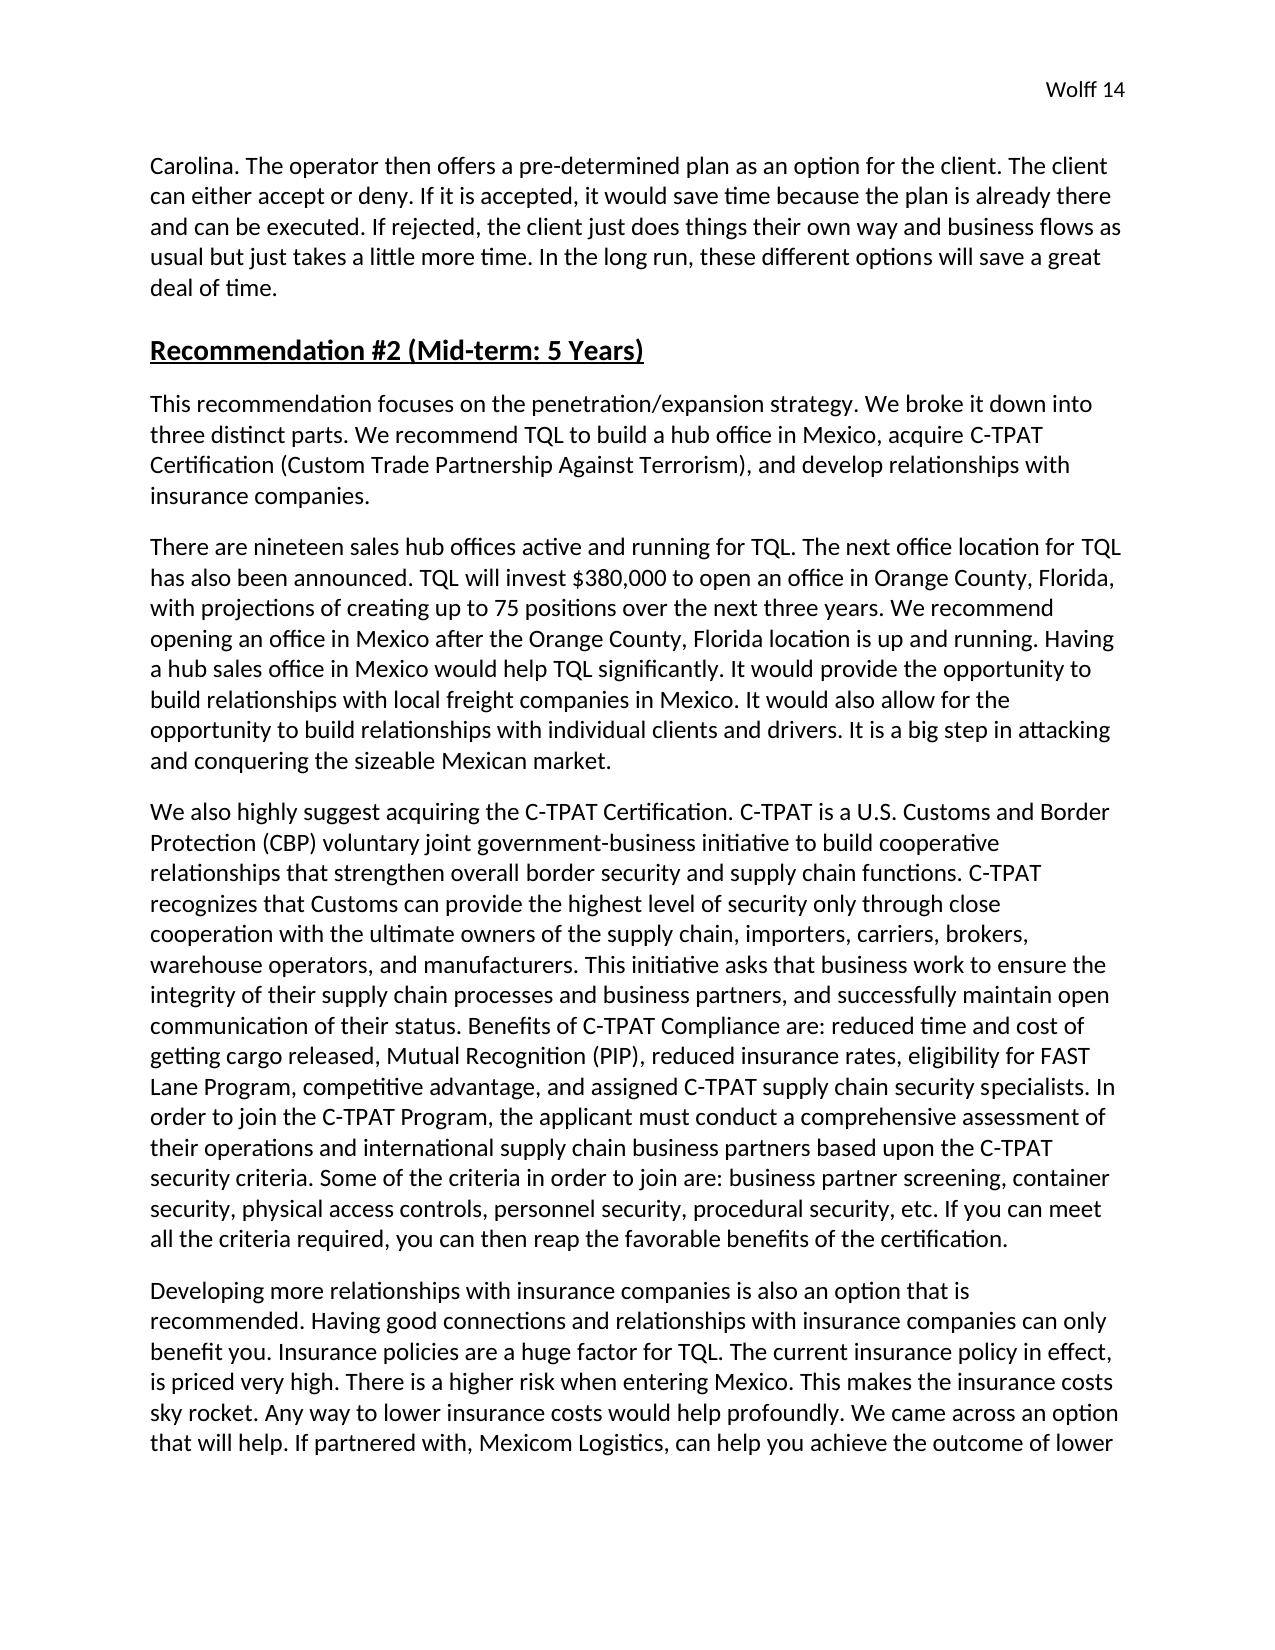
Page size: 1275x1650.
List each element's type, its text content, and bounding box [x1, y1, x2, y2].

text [150, 150, 1125, 303]
text This recommendation focuses on the penetration/expansion strategy. We broke it down into three distinct parts. We recommend TQL to build a hub office in Mexico, acquire C-TPAT Certification (Custom Trade Partnership Against Terrorism), and develop relationships with insurance companies. [150, 388, 1125, 510]
text There are nineteen sales hub offices active and running for TQL. The next office location for TQL has also been announced. TQL will invest $380,000 to open an office in Orange County, Florida, with projections of creating up to 75 positions over the next three years. We recommend opening an office in Mexico after the Orange County, Florida location is up and running. Having a hub sales office in Mexico would help TQL significantly. It would provide the opportunity to build relationships with local freight companies in Mexico. It would also allow for the opportunity to build relationships with individual clients and drivers. It is a big step in attacking and conquering the sizeable Mexican market. [150, 531, 1125, 775]
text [150, 1275, 1125, 1458]
text Recommendation #2 (Mid-term: 5 Years) [150, 332, 1125, 367]
text We also highly suggest acquiring the C-TPAT Certification. C-TPAT is a U.S. Customs and Border Protection (CBP) voluntary joint government-business initiative to build cooperative relationships that strengthen overall border security and supply chain functions. C-TPAT recognizes that Customs can provide the highest level of security only through close cooperation with the ultimate owners of the supply chain, importers, carriers, brokers, warehouse operators, and manufacturers. This initiative asks that business work to ensure the integrity of their supply chain processes and business partners, and successfully maintain open communication of their status. Benefits of C-TPAT Compliance are: reduced time and cost of getting cargo released, Mutual Recognition (PIP), reduced insurance rates, eligibility for FAST Lane Program, competitive advantage, and assigned C-TPAT supply chain security specialists. In order to join the C-TPAT Program, the applicant must conduct a comprehensive assessment of their operations and international supply chain business partners based upon the C-TPAT security criteria. Some of the criteria in order to join are: business partner screening, container security, physical access controls, personnel security, procedural security, etc. If you can meet all the criteria required, you can then reap the favorable benefits of the certification. [150, 796, 1125, 1254]
